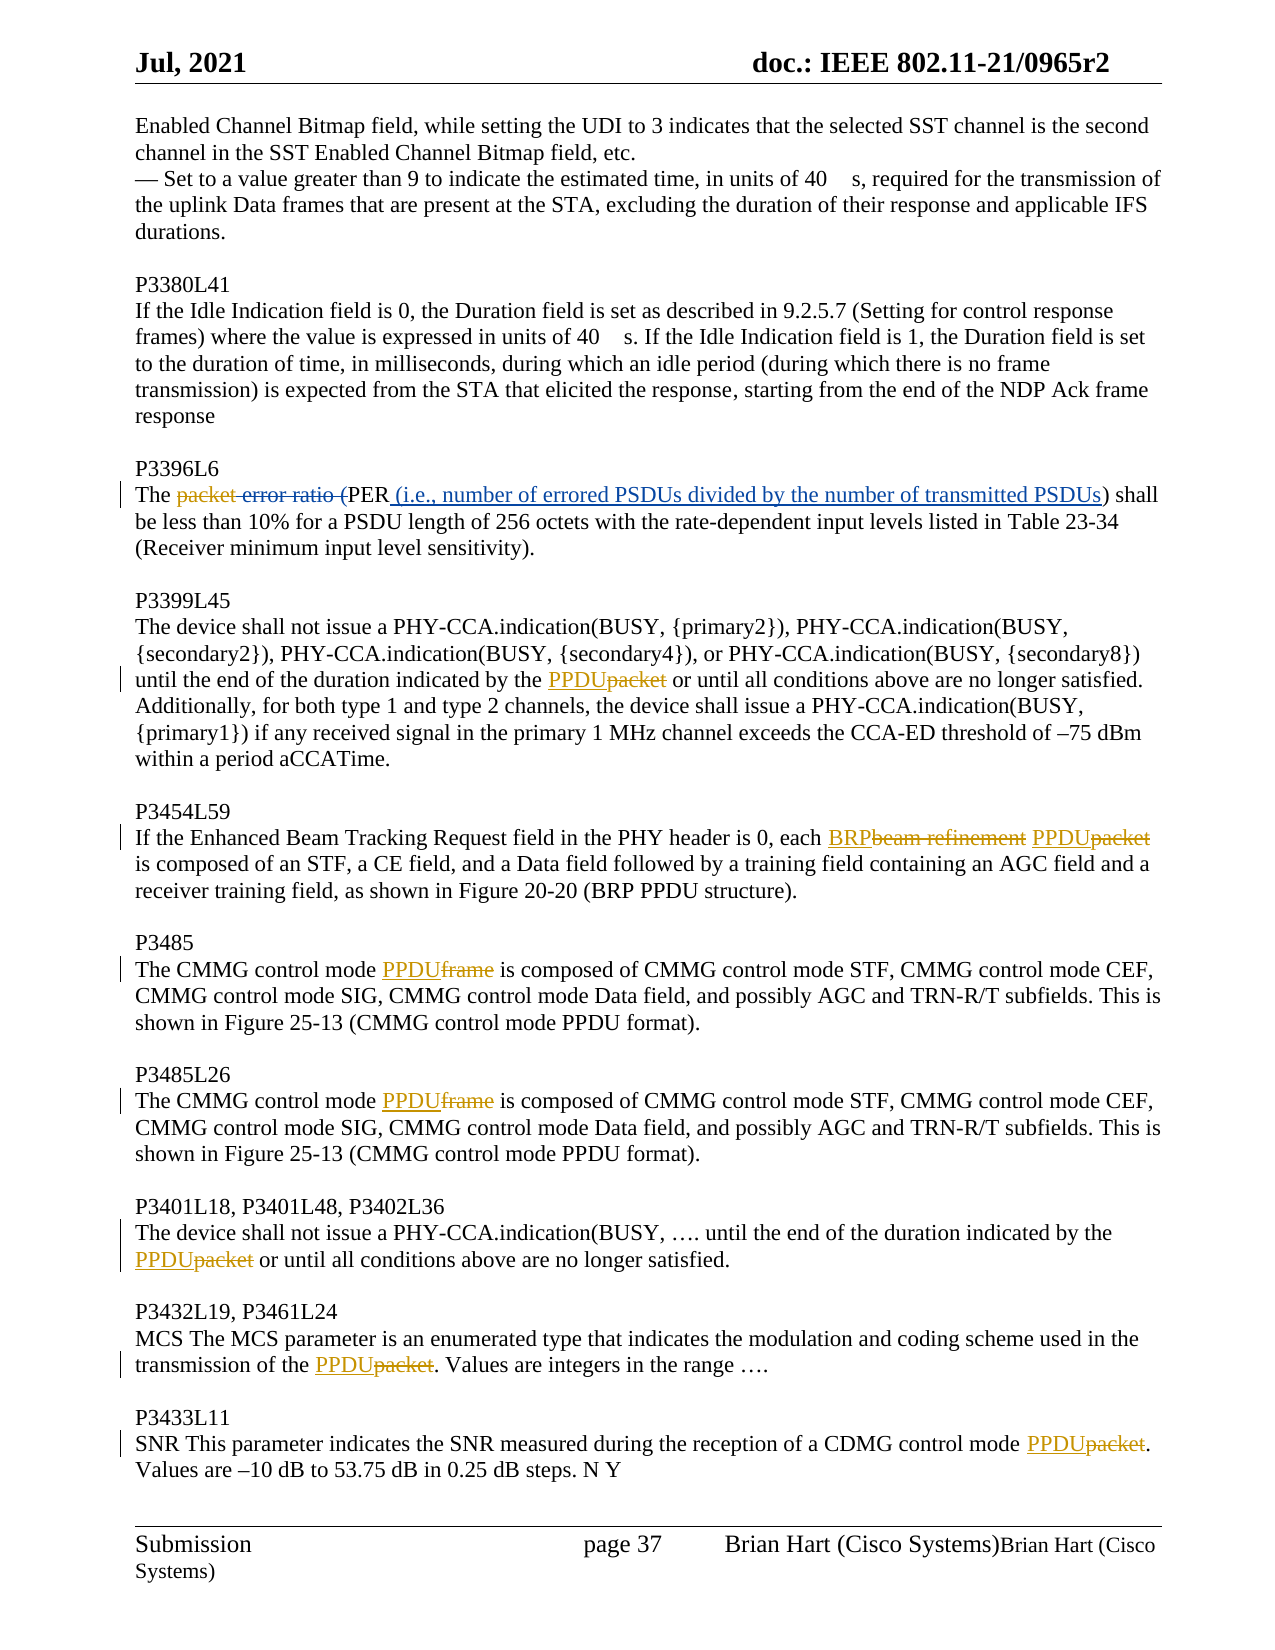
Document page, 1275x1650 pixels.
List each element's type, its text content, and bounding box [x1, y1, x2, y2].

text P3396L6 [135, 455, 1162, 481]
text P3399L45 [135, 587, 1162, 613]
text P3401L18, P3401L48, P3402L36 [135, 1193, 1162, 1219]
text — Set to a value greater than 9 to indicate the estimated time, in units of 40 s, required for the transmission of the uplink Data frames that are present at the STA, excluding the duration of their response and applicable IFS durations. [135, 165, 1162, 244]
text P3485L26 [135, 1061, 1162, 1088]
text The CMMG control mode is composed of CMMG control mode STF, CMMG control mode CEF, CMMG control mode SIG, CMMG control mode Data field, and possibly AGC and TRN-R/T subfields. This is shown in Figure 25-13 (CMMG control mode PPDU format). [135, 1088, 1162, 1167]
text MCS The MCS parameter is an enumerated type that indicates the modulation and coding scheme used in the transmission of the . Values are integers in the range …. [135, 1325, 1162, 1377]
text The device shall not issue a PHY-CCA.indication(BUSY, {primary2}), PHY-CCA.indication(BUSY, {secondary2}), PHY-CCA.indication(BUSY, {secondary4}), or PHY-CCA.indication(BUSY, {secondary8}) until the end of the duration indicated by the or until all conditions above are no longer satisfied. Additionally, for both type 1 and type 2 channels, the device shall issue a PHY-CCA.indication(BUSY, {primary1}) if any received signal in the primary 1 MHz channel exceeds the CCA-ED threshold of –75 dBm within a period aCCATime. [135, 613, 1162, 771]
text P3432L19, P3461L24 [135, 1298, 1162, 1325]
text P3380L41 [135, 271, 1162, 297]
text If the Idle Indication field is 0, the Duration field is set as described in 9.2.5.7 (Setting for control response frames) where the value is expressed in units of 40 s. If the Idle Indication field is 1, the Duration field is set to the duration of time, in milliseconds, during which an idle period (during which there is no frame transmission) is expected from the STA that elicited the response, starting from the end of the NDP Ack frame response [135, 297, 1162, 429]
text P3485 [135, 929, 1162, 956]
text The device shall not issue a PHY-CCA.indication(BUSY, …. until the end of the duration indicated by the or until all conditions above are no longer satisfied. [135, 1219, 1162, 1272]
text P3454L59 [135, 798, 1162, 824]
text If the Enhanced Beam Tracking Request field in the PHY header is 0, each is composed of an STF, a CE field, and a Data field followed by a training field containing an AGC field and a receiver training field, as shown in Figure 20-20 (BRP PPDU structure). [135, 824, 1162, 903]
text The PER) shall be less than 10% for a PSDU length of 256 octets with the rate-dependent input levels listed in Table 23-34 (Receiver minimum input level sensitivity). [135, 481, 1162, 561]
text P3433L11 [135, 1404, 1162, 1430]
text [135, 112, 1162, 165]
text The CMMG control mode is composed of CMMG control mode STF, CMMG control mode CEF, CMMG control mode SIG, CMMG control mode Data field, and possibly AGC and TRN-R/T subfields. This is shown in Figure 25-13 (CMMG control mode PPDU format). [135, 956, 1162, 1035]
text SNR This parameter indicates the SNR measured during the reception of a CDMG control mode . Values are –10 dB to 53.75 dB in 0.25 dB steps. N Y [135, 1430, 1162, 1483]
